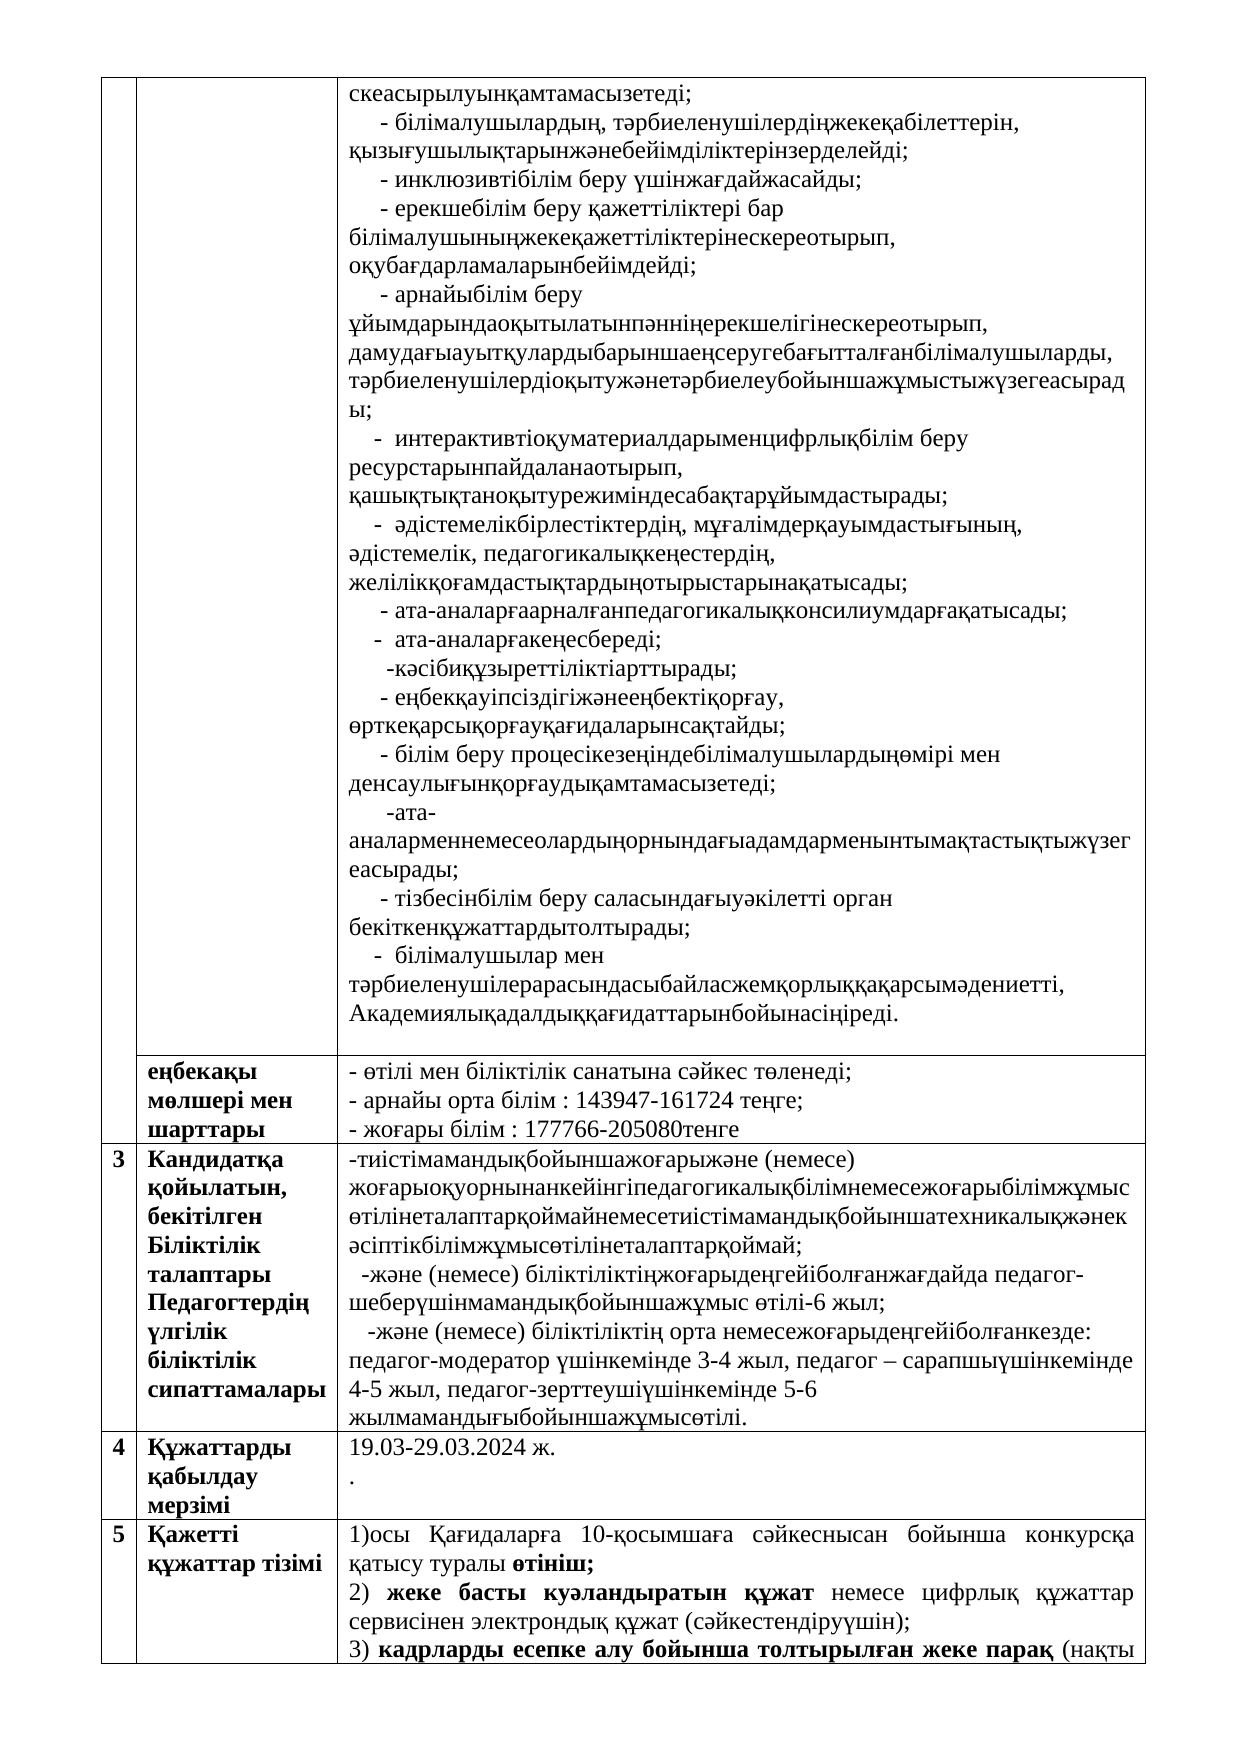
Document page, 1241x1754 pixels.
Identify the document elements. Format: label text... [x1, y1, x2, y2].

table_cell 4 [102, 1432, 136, 1518]
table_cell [338, 1520, 1145, 1663]
table_cell еңбекақы мөлшері мен шарттары [137, 1056, 337, 1143]
table_cell Кандидатқа қойылатын, бекітілген Біліктілік талаптары Педагогтердің үлгілік біліктілік сипаттамалары [137, 1144, 337, 1431]
table_cell - өтілі мен біліктілік санатына сәйкес төленеді; - арнайы орта білім : 143947-161724 теңге; - жоғары білім : 177766-205080тенге [338, 1056, 1145, 1143]
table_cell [338, 78, 1145, 1055]
table_cell 3 [102, 1144, 136, 1431]
table_cell 19.03-29.03.2024 ж. . [338, 1432, 1145, 1518]
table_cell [137, 78, 337, 1055]
table_cell Құжаттарды қабылдау мерзімі [137, 1432, 337, 1518]
table_cell 5 [102, 1520, 136, 1663]
table_cell -тиістімамандықбойыншажоғарыжәне (немесе) жоғарыоқуорнынанкейінгіпедагогикалықбілімнемесежоғарыбілімжұмысөтілінеталаптарқоймайнемесетиістімамандықбойыншатехникалықжәнекәсіптікбілімжұмысөтілінеталаптарқоймай; -және (немесе) біліктіліктіңжоғарыдеңгейіболғанжағдайда педагог-шеберүшінмамандықбойыншажұмыс өтілі-6 жыл; -және (немесе) біліктіліктің орта немесежоғарыдеңгейіболғанкезде: педагог-модератор үшінкемінде 3-4 жыл, педагог – сарапшыүшінкемінде 4-5 жыл, педагог-зерттеушіүшінкемінде 5-6 жылмамандығыбойыншажұмысөтілі. [338, 1144, 1145, 1431]
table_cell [137, 1520, 337, 1663]
